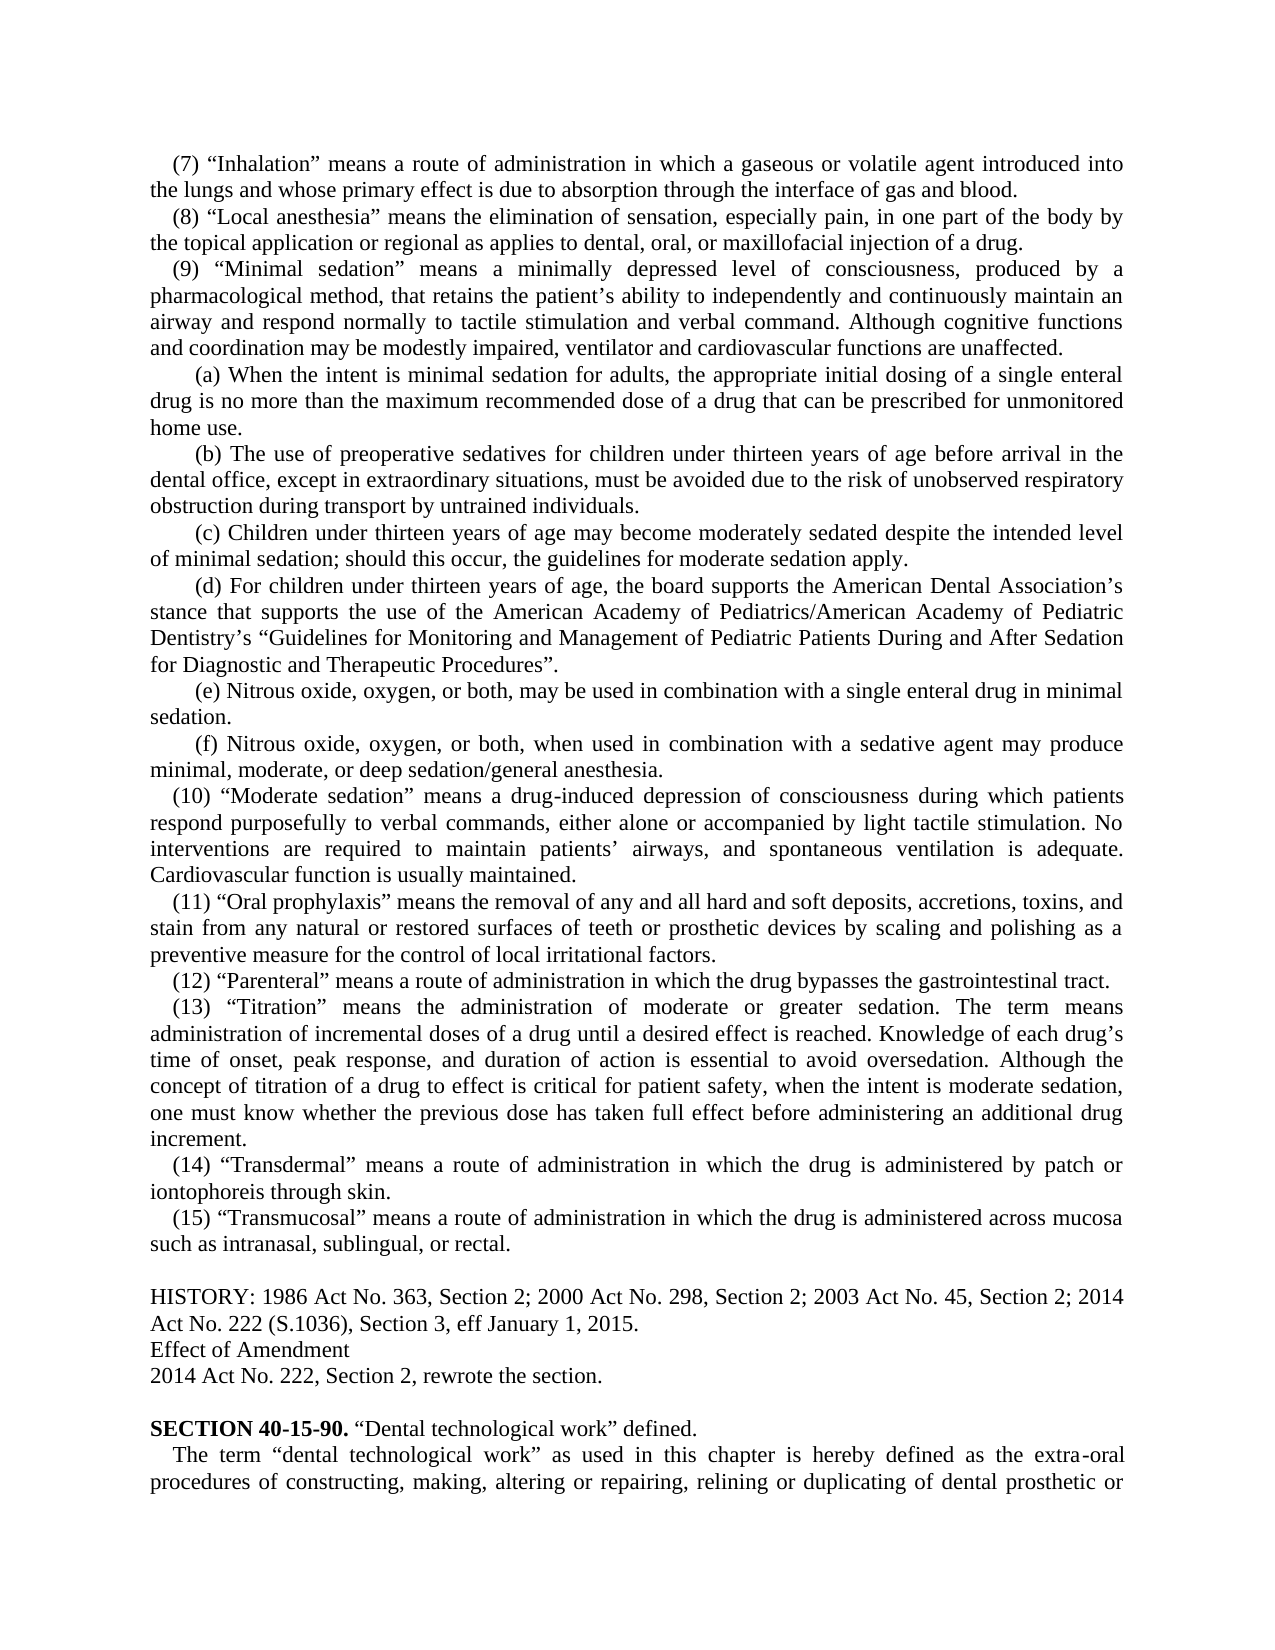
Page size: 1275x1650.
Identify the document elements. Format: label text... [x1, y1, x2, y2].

text Effect of Amendment [150, 1336, 1125, 1362]
text HISTORY: 1986 Act No. 363, Section 2; 2000 Act No. 298, Section 2; 2003 Act No. 45, Section 2; 2014 Act No. 222 (S.1036), Section 3, eff January 1, 2015. [150, 1283, 1125, 1336]
text (12) “Parenteral” means a route of administration in which the drug bypasses the gastrointestinal tract. [150, 967, 1125, 993]
text (13) “Titration” means the administration of moderate or greater sedation. The term means administration of incremental doses of a drug until a desired effect is reached. Knowledge of each drug’s time of onset, peak response, and duration of action is essential to avoid oversedation. Although the concept of titration of a drug to effect is critical for patient safety, when the intent is moderate sedation, one must know whether the previous dose has taken full effect before administering an additional drug increment. [150, 993, 1125, 1151]
text (f) Nitrous oxide, oxygen, or both, when used in combination with a sedative agent may produce minimal, moderate, or deep sedation/general anesthesia. [150, 730, 1125, 782]
text (d) For children under thirteen years of age, the board supports the American Dental Association’s stance that supports the use of the American Academy of Pediatrics/American Academy of Pediatric Dentistry’s “Guidelines for Monitoring and Management of Pediatric Patients During and After Sedation for Diagnostic and Therapeutic Procedures”. [150, 572, 1125, 677]
text (11) “Oral prophylaxis” means the removal of any and all hard and soft deposits, accretions, toxins, and stain from any natural or restored surfaces of teeth or prosthetic devices by scaling and polishing as a preventive measure for the control of local irritational factors. [150, 888, 1125, 967]
text (9) “Minimal sedation” means a minimally depressed level of consciousness, produced by a pharmacological method, that retains the patient’s ability to independently and continuously maintain an airway and respond normally to tactile stimulation and verbal command. Although cognitive functions and coordination may be modestly impaired, ventilator and cardiovascular functions are unaffected. [150, 255, 1125, 361]
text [150, 1441, 1125, 1494]
text (b) The use of preoperative sedatives for children under thirteen years of age before arrival in the dental office, except in extraordinary situations, must be avoided due to the risk of unobserved respiratory obstruction during transport by untrained individuals. [150, 440, 1125, 519]
text (15) “Transmucosal” means a route of administration in which the drug is administered across mucosa such as intranasal, sublingual, or rectal. [150, 1204, 1125, 1257]
text SECTION 40-15-90. “Dental technological work” defined. [150, 1415, 1125, 1441]
text (8) “Local anesthesia” means the elimination of sensation, especially pain, in one part of the body by the topical application or regional as applies to dental, oral, or maxillofacial injection of a drug. [150, 203, 1125, 255]
text (a) When the intent is minimal sedation for adults, the appropriate initial dosing of a single enteral drug is no more than the maximum recommended dose of a drug that can be prescribed for unmonitored home use. [150, 361, 1125, 440]
text 2014 Act No. 222, Section 2, rewrote the section. [150, 1362, 1125, 1389]
text (7) “Inhalation” means a route of administration in which a gaseous or volatile agent introduced into the lungs and whose primary effect is due to absorption through the interface of gas and blood. [150, 150, 1125, 203]
text (14) “Transdermal” means a route of administration in which the drug is administered by patch or iontophoreis through skin. [150, 1151, 1125, 1204]
text (c) Children under thirteen years of age may become moderately sedated despite the intended level of minimal sedation; should this occur, the guidelines for moderate sedation apply. [150, 519, 1125, 572]
text (10) “Moderate sedation” means a drug-induced depression of consciousness during which patients respond purposefully to verbal commands, either alone or accompanied by light tactile stimulation. No interventions are required to maintain patients’ airways, and spontaneous ventilation is adequate. Cardiovascular function is usually maintained. [150, 782, 1125, 888]
text (e) Nitrous oxide, oxygen, or both, may be used in combination with a single enteral drug in minimal sedation. [150, 677, 1125, 730]
